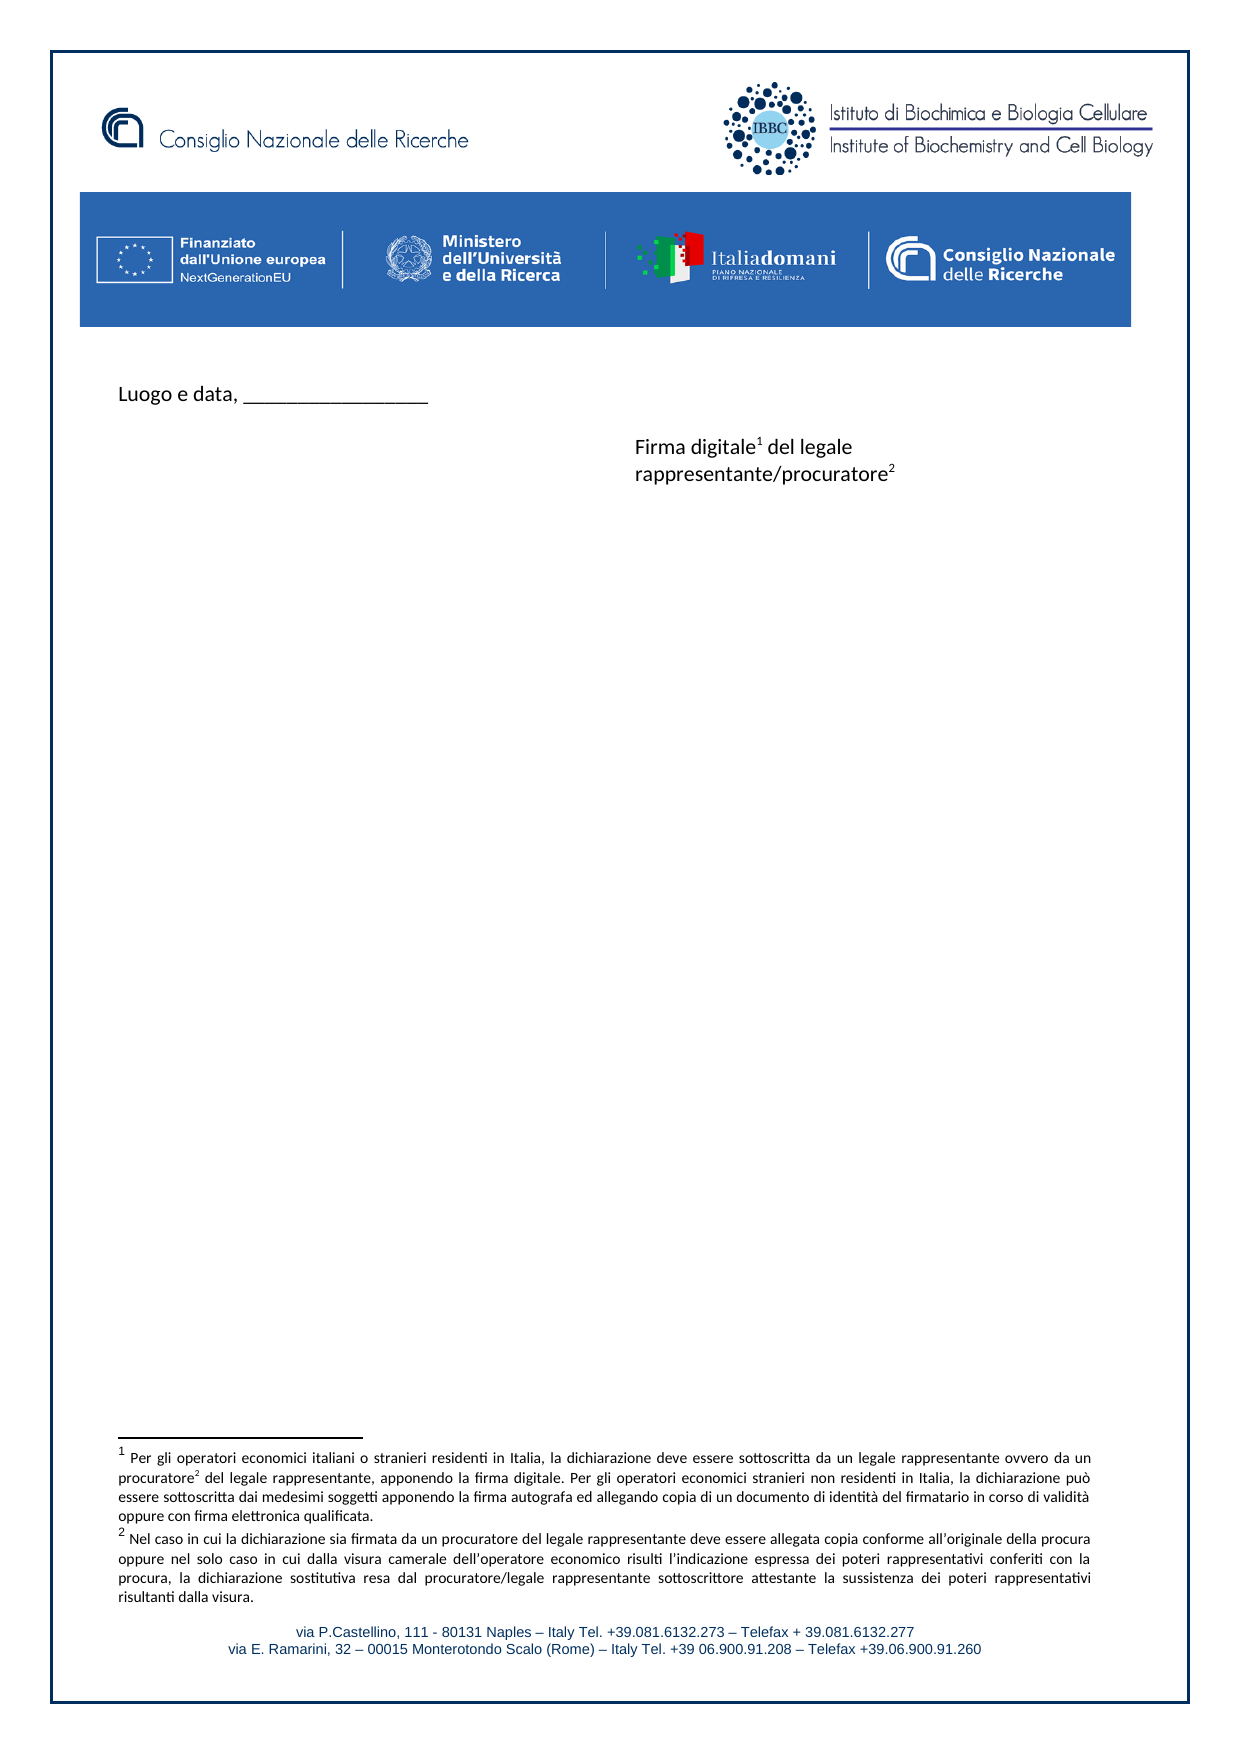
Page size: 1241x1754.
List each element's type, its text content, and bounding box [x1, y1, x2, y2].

text Luogo e data, _________________ [118, 380, 1092, 407]
text Firma digitale del legale rappresentante/procuratore [635, 433, 1092, 487]
picture [79, 192, 1132, 327]
picture [93, 82, 1153, 175]
